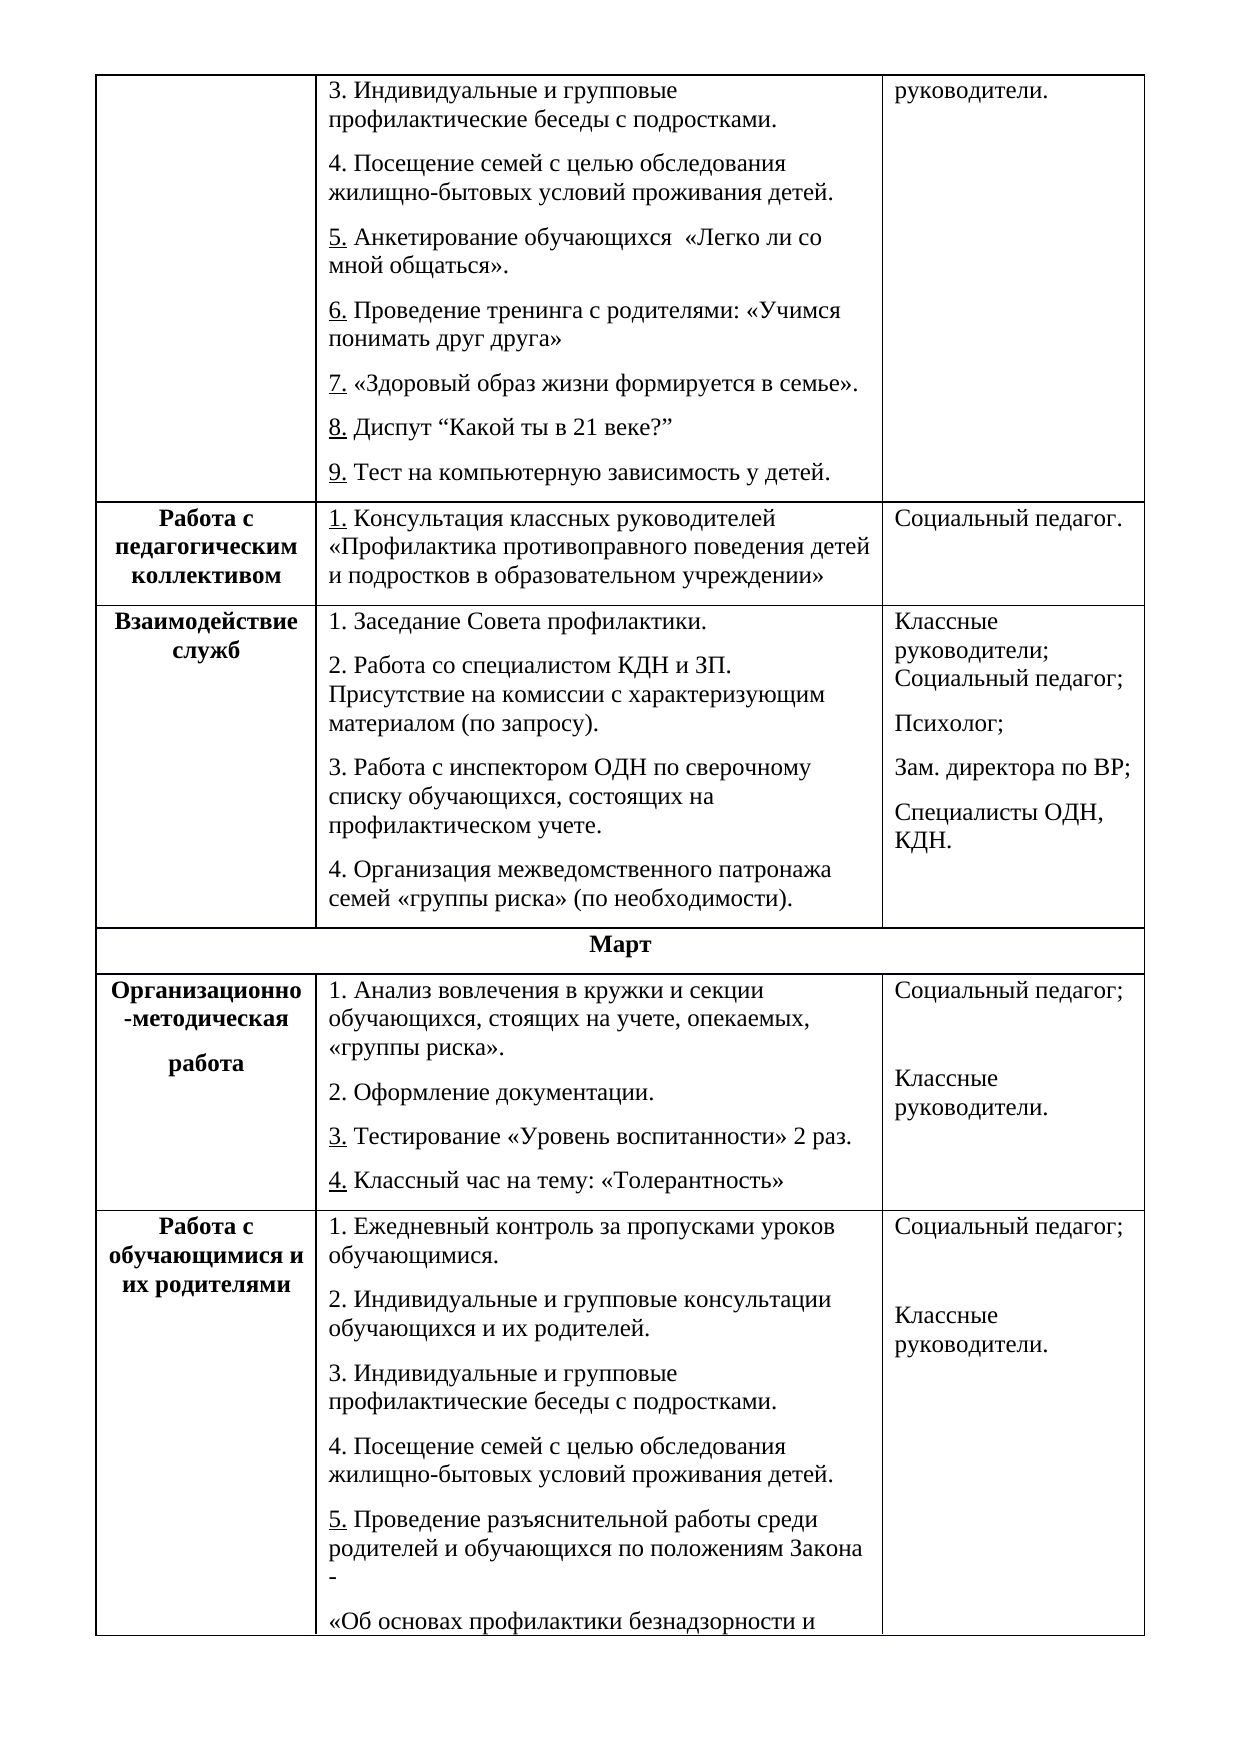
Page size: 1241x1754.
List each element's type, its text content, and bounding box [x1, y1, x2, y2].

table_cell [97, 76, 315, 501]
table_cell Классные руководители; Социальный педагог; Психолог; Зам. директора по ВР; Специалисты ОДН, КДН. [883, 606, 1144, 927]
table_cell Организационно-методическая работа [97, 975, 315, 1210]
table_cell 1. Заседание Совета профилактики. 2. Работа со специалистом КДН и ЗП. Присутствие на комиссии с характеризующим материалом (по запросу). 3. Работа с инспектором ОДН по сверочному списку обучающихся, состоящих на профилактическом учете. 4. Организация межведомственного патронажа семей «группы риска» (по необходимости). [317, 606, 882, 927]
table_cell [883, 1211, 1144, 1634]
table_cell Взаимодействие служб [97, 606, 315, 927]
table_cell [317, 1211, 882, 1634]
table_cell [317, 76, 882, 501]
table_cell Март [97, 929, 1144, 973]
table_cell Работа с педагогическим коллективом [97, 503, 315, 604]
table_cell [97, 1211, 315, 1634]
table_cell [883, 76, 1144, 501]
table_cell 1. Анализ вовлечения в кружки и секции обучающихся, стоящих на учете, опекаемых, «группы риска». 2. Оформление документации. 3. Тестирование «Уровень воспитанности» 2 раз. 4. Классный час на тему: «Толерантность» [317, 975, 882, 1210]
table_cell 1. Консультация классных руководителей «Профилактика противоправного поведения детей и подростков в образовательном учреждении» [317, 503, 882, 604]
table_cell Социальный педагог; Классные руководители. [883, 975, 1144, 1210]
table_cell Социальный педагог. [883, 503, 1144, 604]
